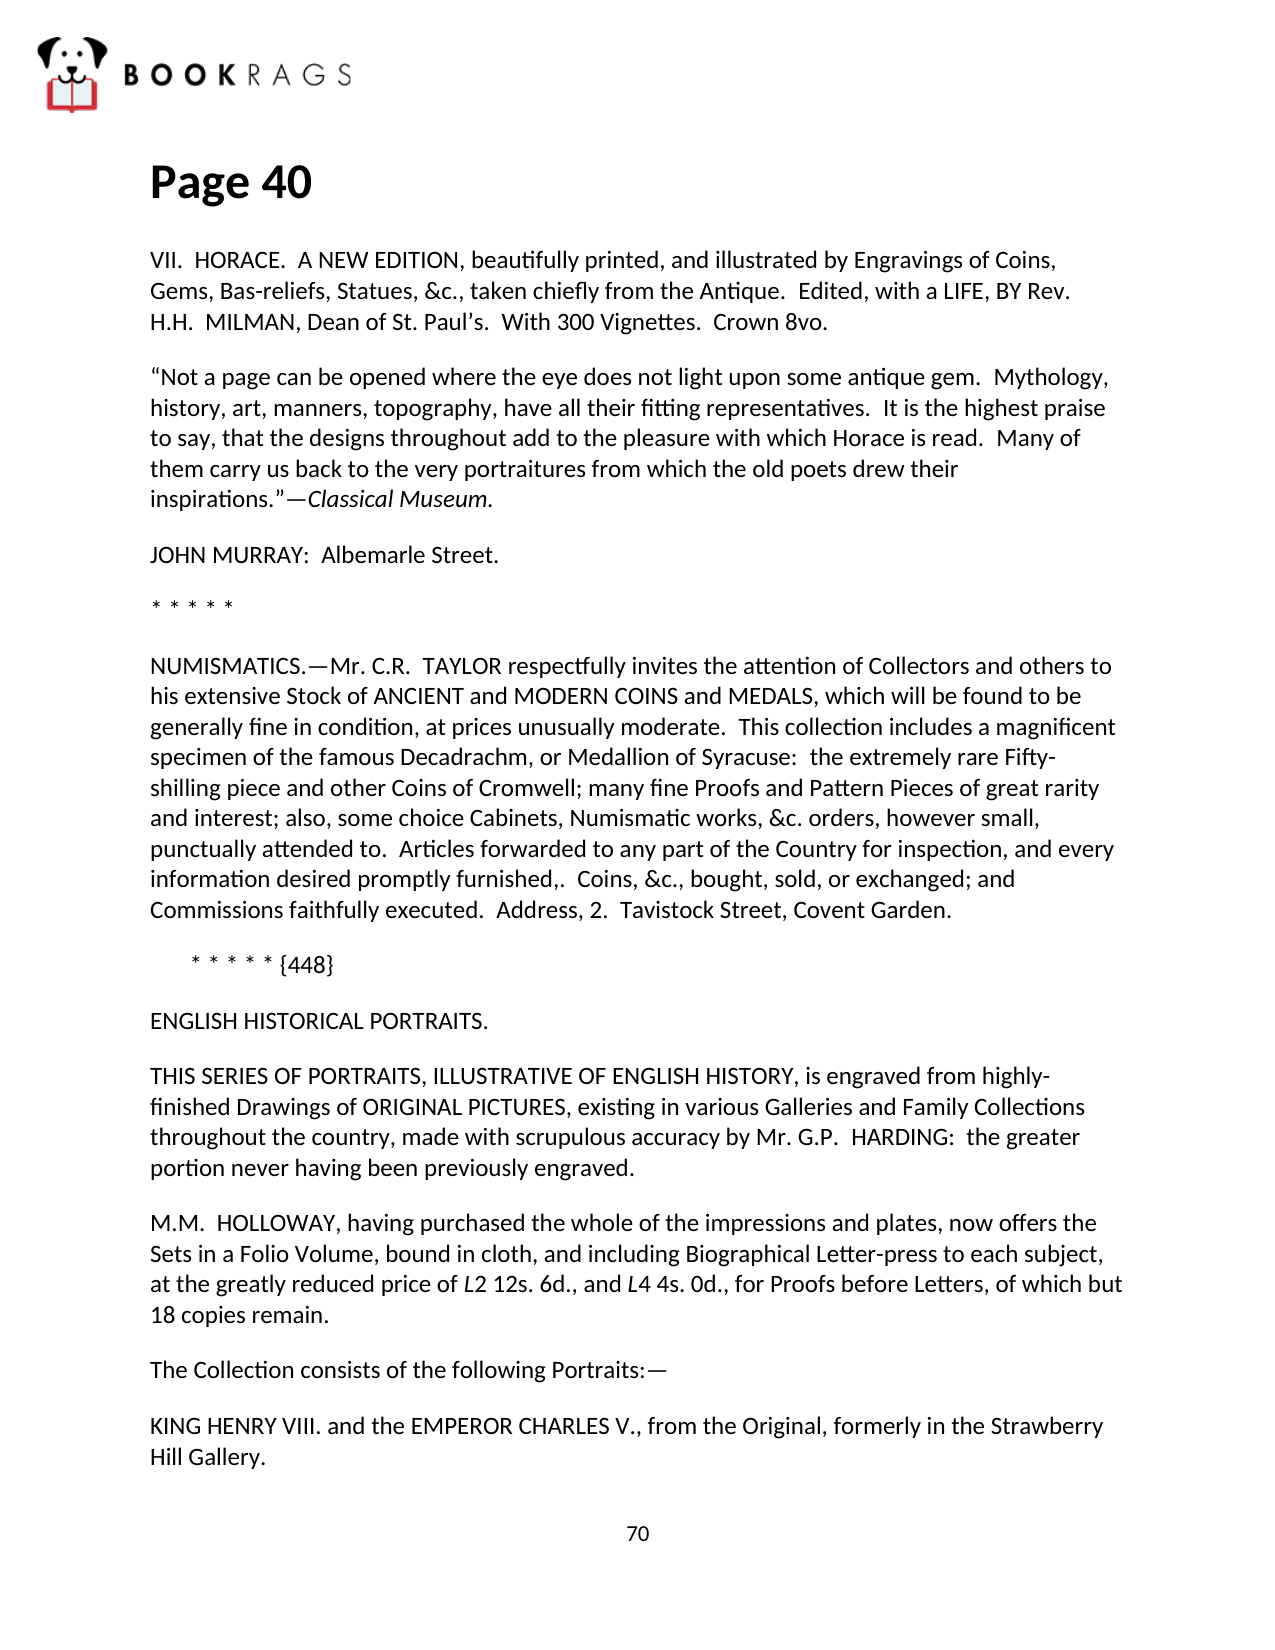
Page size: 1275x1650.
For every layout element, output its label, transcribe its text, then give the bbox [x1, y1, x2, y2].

picture [37, 37, 351, 113]
text The Collection consists of the following Portraits:—­ [150, 1355, 1125, 1385]
text VII. HORACE. A NEW EDITION, beautifully printed, and illustrated by Engravings of Coins, Gems, Bas-reliefs, Statues, &c., taken chiefly from the Antique. Edited, with a LIFE, BY Rev. H.H. MILMAN, Dean of St. Paul’s. With 300 Vignettes. Crown 8vo. [150, 244, 1125, 336]
text ENGLISH HISTORICAL PORTRAITS. [150, 1005, 1125, 1036]
text * * * * * {448} [150, 949, 1125, 980]
text KING HENRY VIII. and the EMPEROR CHARLES V., from the Original, formerly in the Strawberry Hill Gallery. [150, 1410, 1125, 1471]
text Page 40 [150, 150, 1125, 211]
text * * * * * [150, 594, 1125, 625]
text NUMISMATICS.—­Mr. C.R. TAYLOR respectfully invites the attention of Collectors and others to his extensive Stock of ANCIENT and MODERN COINS and MEDALS, which will be found to be generally fine in condition, at prices unusually moderate. This collection includes a magnificent specimen of the famous Decadrachm, or Medallion of Syracuse: the extremely rare Fifty-shilling piece and other Coins of Cromwell; many fine Proofs and Pattern Pieces of great rarity and interest; also, some choice Cabinets, Numismatic works, &c. orders, however small, punctually attended to. Articles forwarded to any part of the Country for inspection, and every information desired promptly furnished,. Coins, &c., bought, sold, or exchanged; and Commissions faithfully executed. Address, 2. Tavistock Street, Covent Garden. [150, 650, 1125, 924]
text THIS SERIES OF PORTRAITS, ILLUSTRATIVE OF ENGLISH HISTORY, is engraved from highly-finished Drawings of ORIGINAL PICTURES, existing in various Galleries and Family Collections throughout the country, made with scrupulous accuracy by Mr. G.P. HARDING: the greater portion never having been previously engraved. [150, 1061, 1125, 1183]
text JOHN MURRAY: Albemarle Street. [150, 539, 1125, 569]
text “Not a page can be opened where the eye does not light upon some antique gem. Mythology, history, art, manners, topography, have all their fitting representatives. It is the highest praise to say, that the designs throughout add to the pleasure with which Horace is read. Many of them carry us back to the very portraitures from which the old poets drew their inspirations.”—­Classical Museum. [150, 361, 1125, 514]
text M.M. HOLLOWAY, having purchased the whole of the impressions and plates, now offers the Sets in a Folio Volume, bound in cloth, and including Biographical Letter-press to each subject, at the greatly reduced price of L2 12s. 6d., and L4 4s. 0d., for Proofs before Letters, of which but 18 copies remain. [150, 1208, 1125, 1330]
